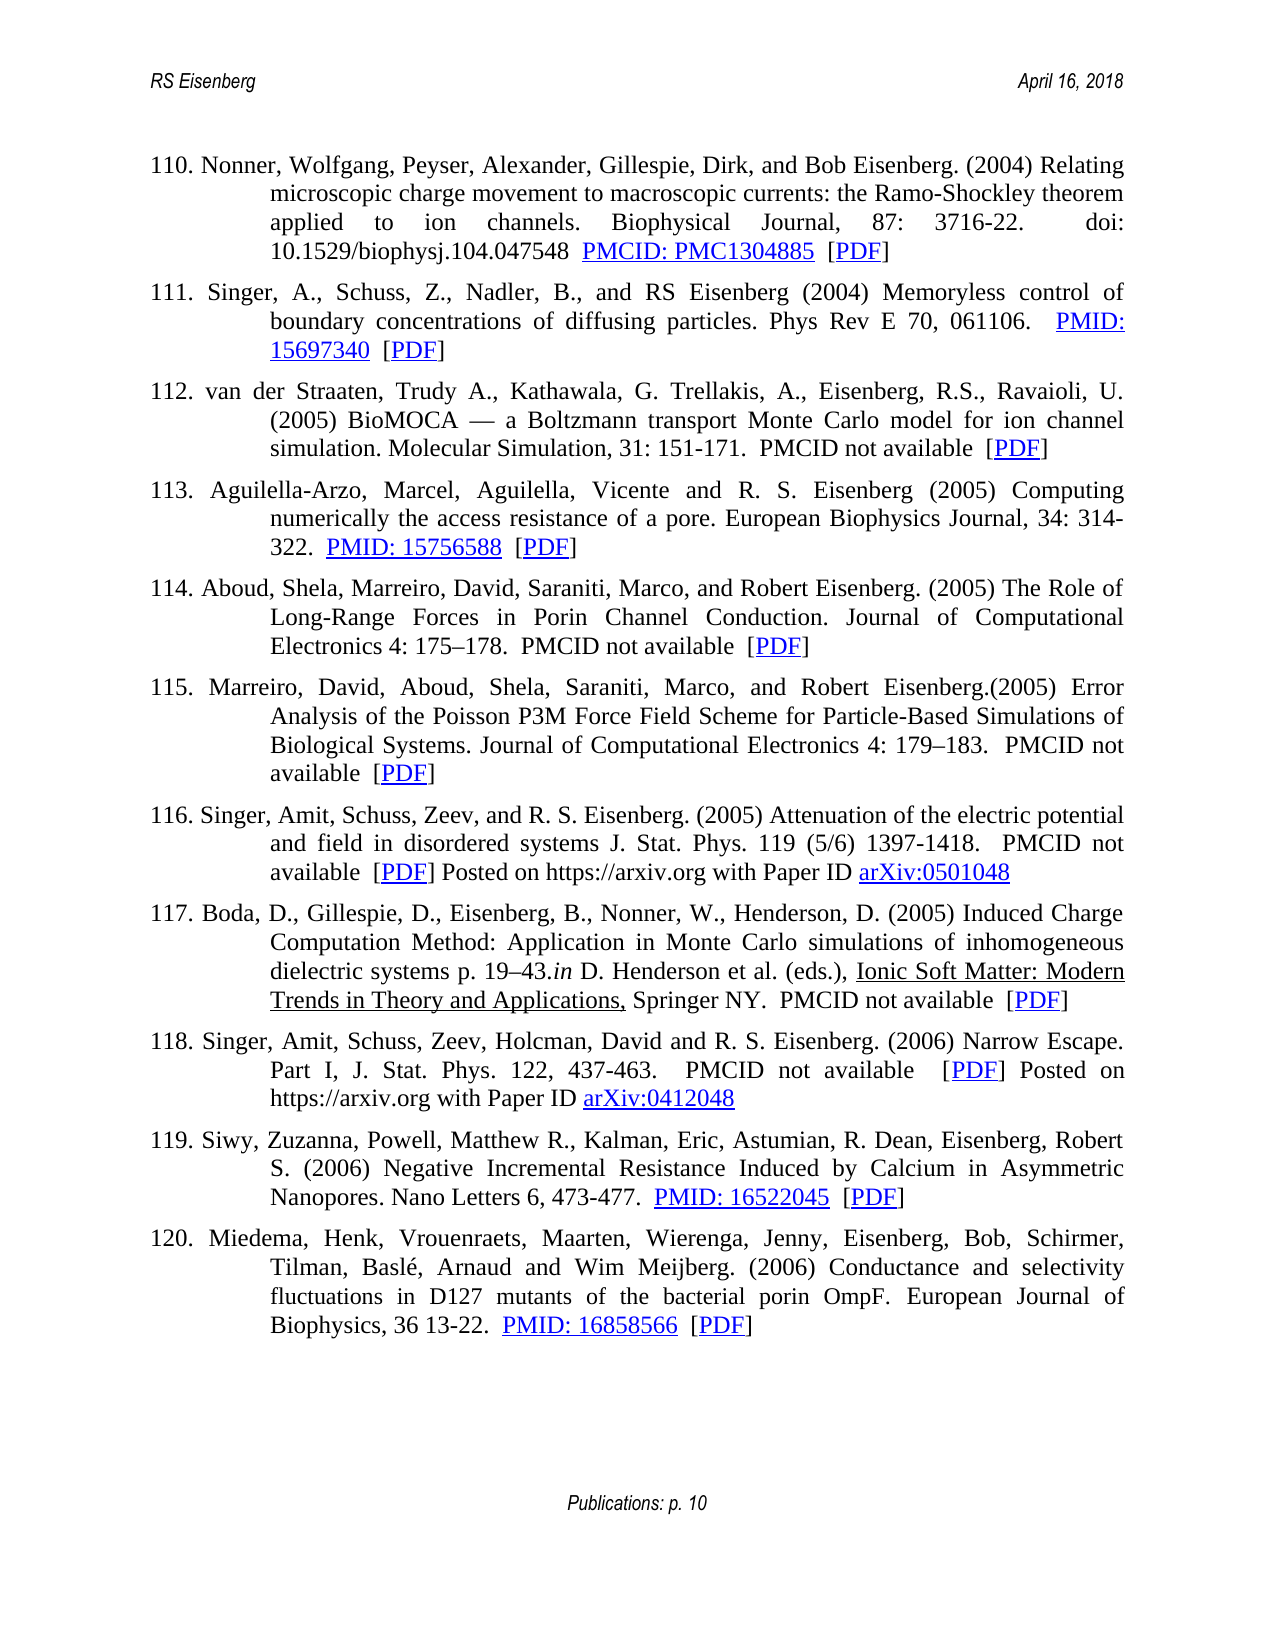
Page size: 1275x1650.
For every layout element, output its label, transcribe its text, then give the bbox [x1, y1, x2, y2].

text 118. Singer, Amit, Schuss, Zeev, Holcman, David and R. S. Eisenberg. (2006) Narrow Escape. Part I, J. Stat. Phys. 122, 437-463. PMCID not available [PDF] Posted on https://arxiv.org with Paper ID arXiv:0412048 [150, 1026, 1125, 1112]
text 110. Nonner, Wolfgang, Peyser, Alexander, Gillespie, Dirk, and Bob Eisenberg. (2004) Relating microscopic charge movement to macroscopic currents: the Ramo-Shockley theorem applied to ion channels. Biophysical Journal, 87: 3716-22. doi: 10.1529/biophysj.104.047548 PMCID: PMC1304885 [PDF] [150, 150, 1125, 265]
text 113. Aguilella-Arzo, Marcel, Aguilella, Vicente and R. S. Eisenberg (2005) Computing numerically the access resistance of a pore. European Biophysics Journal, 34: 314-322. PMID: 15756588 [PDF] [150, 475, 1125, 561]
text 111. Singer, A., Schuss, Z., Nadler, B., and RS Eisenberg (2004) Memoryless control of boundary concentrations of diffusing particles. Phys Rev E 70, 061106. PMID: 15697340 [PDF] [150, 277, 1125, 363]
text 112. van der Straaten, Trudy A., Kathawala, G. Trellakis, A., Eisenberg, R.S., Ravaioli, U. (2005) BioMOCA — a Boltzmann transport Monte Carlo model for ion channel simulation. Molecular Simulation, 31: 151-171. PMCID not available [PDF] [150, 376, 1125, 462]
text 120. Miedema, Henk, Vrouenraets, Maarten, Wierenga, Jenny, Eisenberg, Bob, Schirmer, Tilman, Baslé, Arnaud and Wim Meijberg. (2006) Conductance and selectivity fluctuations in D127 mutants of the bacterial porin OmpF. European Journal of Biophysics, 36 13-22. PMID: 16858566 [PDF] [150, 1223, 1125, 1338]
text 117. Boda, D., Gillespie, D., Eisenberg, B., Nonner, W., Henderson, D. (2005) Induced Charge Computation Method: Application in Monte Carlo simulations of inhomogeneous dielectric systems p. 19–43.in D. Henderson et al. (eds.), Ionic Soft Matter: Modern Trends in Theory and Applications, Springer NY. PMCID not available [PDF] [150, 898, 1125, 1013]
text 119. Siwy, Zuzanna, Powell, Matthew R., Kalman, Eric, Astumian, R. Dean, Eisenberg, Robert S. (2006) Negative Incremental Resistance Induced by Calcium in Asymmetric Nanopores. Nano Letters 6, 473-477. PMID: 16522045 [PDF] [150, 1125, 1125, 1211]
text 116. Singer, Amit, Schuss, Zeev, and R. S. Eisenberg. (2005) Attenuation of the electric potential and field in disordered systems J. Stat. Phys. 119 (5/6) 1397-1418. PMCID not available [PDF] Posted on https://arxiv.org with Paper ID arXiv:0501048 [150, 800, 1125, 886]
text 114. Aboud, Shela, Marreiro, David, Saraniti, Marco, and Robert Eisenberg. (2005) The Role of Long-Range Forces in Porin Channel Conduction. Journal of Computational Electronics 4: 175–178. PMCID not available [PDF] [150, 573, 1125, 660]
text 115. Marreiro, David, Aboud, Shela, Saraniti, Marco, and Robert Eisenberg.(2005) Error Analysis of the Poisson P3M Force Field Scheme for Particle-Based Simulations of Biological Systems. Journal of Computational Electronics 4: 179–183. PMCID not available [PDF] [150, 672, 1125, 787]
